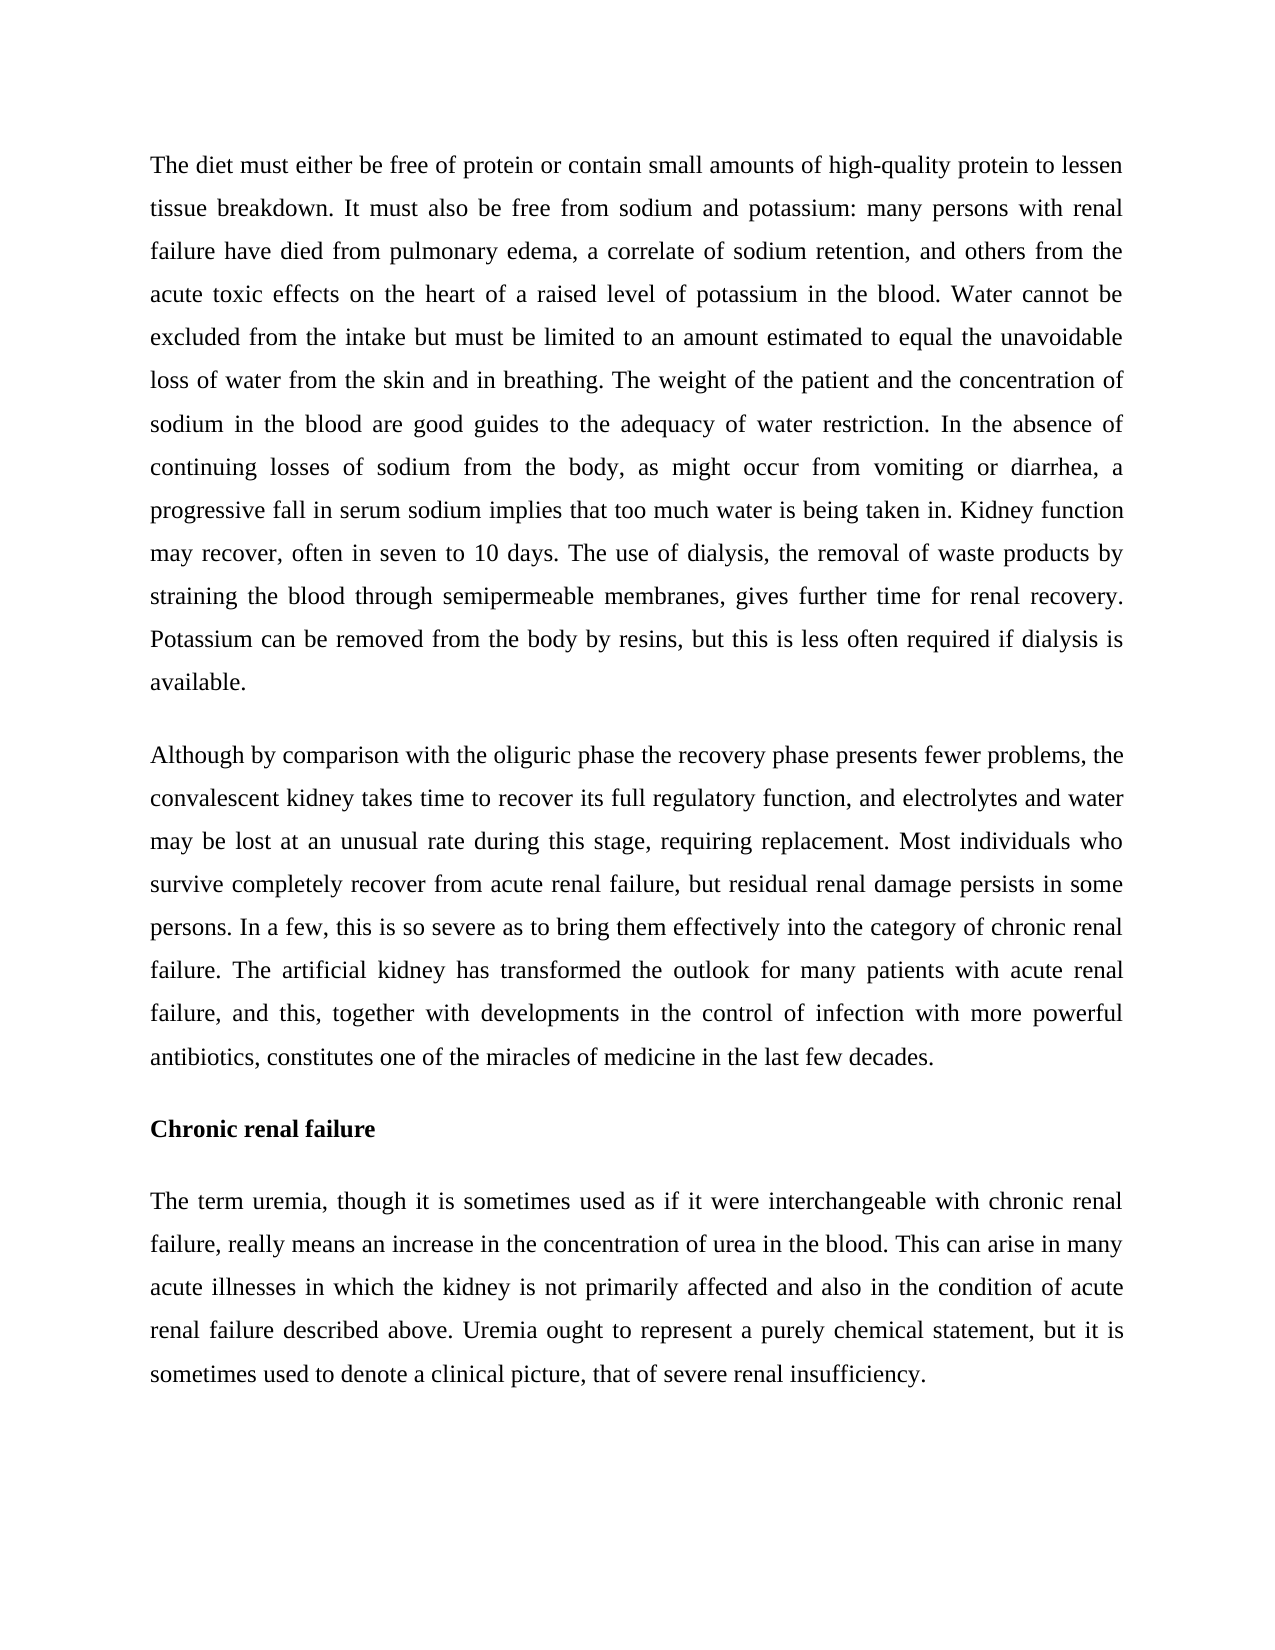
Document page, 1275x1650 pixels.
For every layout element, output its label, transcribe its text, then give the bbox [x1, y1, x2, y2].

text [150, 150, 1125, 696]
text Although by comparison with the oliguric phase the recovery phase presents fewer problems, the convalescent kidney takes time to recover its full regulatory function, and electrolytes and water may be lost at an unusual rate during this stage, requiring replacement. Most individuals who survive completely recover from acute renal failure, but residual renal damage persists in some persons. In a few, this is so severe as to bring them effectively into the category of chronic renal failure. The artificial kidney has transformed the outlook for many patients with acute renal failure, and this, together with developments in the control of infection with more powerful antibiotics, constitutes one of the miracles of medicine in the last few decades. [150, 740, 1125, 1070]
text The term uremia, though it is sometimes used as if it were interchangeable with chronic renal failure, really means an increase in the concentration of urea in the blood. This can arise in many acute illnesses in which the kidney is not primarily affected and also in the condition of acute renal failure described above. Uremia ought to represent a purely chemical statement, but it is sometimes used to denote a clinical picture, that of severe renal insufficiency. [150, 1186, 1125, 1387]
text Chronic renal failure [150, 1114, 1125, 1143]
